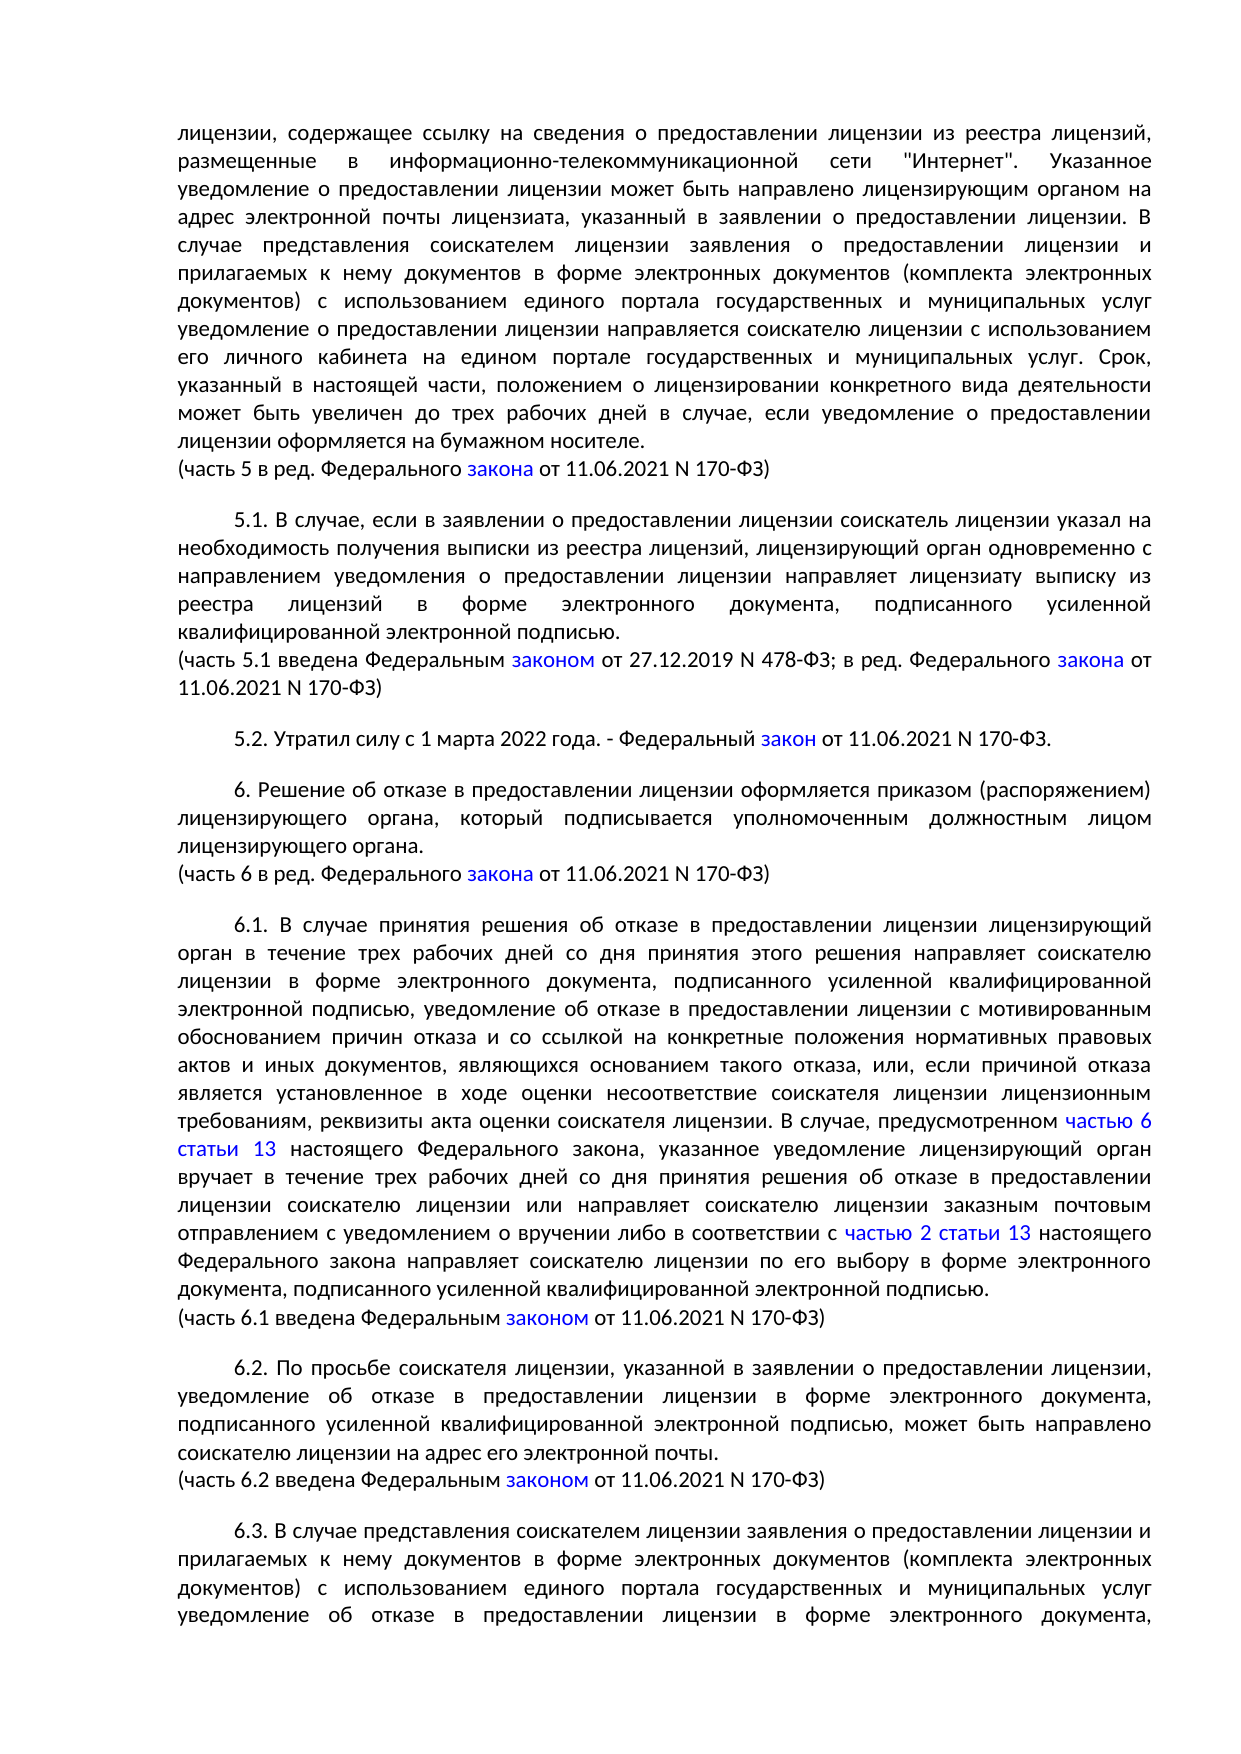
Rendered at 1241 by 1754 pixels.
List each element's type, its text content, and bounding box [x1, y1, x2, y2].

text 6. Решение об отказе в предоставлении лицензии оформляется приказом (распоряжением) лицензирующего органа, который подписывается уполномоченным должностным лицом лицензирующего органа. [177, 775, 1152, 859]
text 5.1. В случае, если в заявлении о предоставлении лицензии соискатель лицензии указал на необходимость получения выписки из реестра лицензий, лицензирующий орган одновременно с направлением уведомления о предоставлении лицензии направляет лицензиату выписку из реестра лицензий в форме электронного документа, подписанного усиленной квалифицированной электронной подписью. [177, 505, 1152, 645]
text (часть 6.1 введена Федеральным законом от 11.06.2021 N 170-ФЗ) [177, 1303, 1152, 1331]
text (часть 6.2 введена Федеральным законом от 11.06.2021 N 170-ФЗ) [177, 1466, 1152, 1494]
text (часть 5 в ред. Федерального закона от 11.06.2021 N 170-ФЗ) [177, 454, 1152, 482]
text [177, 1517, 1152, 1629]
text 6.2. По просьбе соискателя лицензии, указанной в заявлении о предоставлении лицензии, уведомление об отказе в предоставлении лицензии в форме электронного документа, подписанного усиленной квалифицированной электронной подписью, может быть направлено соискателю лицензии на адрес его электронной почты. [177, 1353, 1152, 1466]
text 6.1. В случае принятия решения об отказе в предоставлении лицензии лицензирующий орган в течение трех рабочих дней со дня принятия этого решения направляет соискателю лицензии в форме электронного документа, подписанного усиленной квалифицированной электронной подписью, уведомление об отказе в предоставлении лицензии с мотивированным обоснованием причин отказа и со ссылкой на конкретные положения нормативных правовых актов и иных документов, являющихся основанием такого отказа, или, если причиной отказа является установленное в ходе оценки несоответствие соискателя лицензии лицензионным требованиям, реквизиты акта оценки соискателя лицензии. В случае, предусмотренном частью 6 статьи 13 настоящего Федерального закона, указанное уведомление лицензирующий орган вручает в течение трех рабочих дней со дня принятия решения об отказе в предоставлении лицензии соискателю лицензии или направляет соискателю лицензии заказным почтовым отправлением с уведомлением о вручении либо в соответствии с частью 2 статьи 13 настоящего Федерального закона направляет соискателю лицензии по его выбору в форме электронного документа, подписанного усиленной квалифицированной электронной подписью. [177, 910, 1152, 1303]
text (часть 5.1 введена Федеральным законом от 27.12.2019 N 478-ФЗ; в ред. Федерального закона от 11.06.2021 N 170-ФЗ) [177, 645, 1152, 701]
text 5.2. Утратил силу с 1 марта 2022 года. - Федеральный закон от 11.06.2021 N 170-ФЗ. [177, 724, 1152, 752]
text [177, 118, 1152, 454]
text (часть 6 в ред. Федерального закона от 11.06.2021 N 170-ФЗ) [177, 859, 1152, 887]
